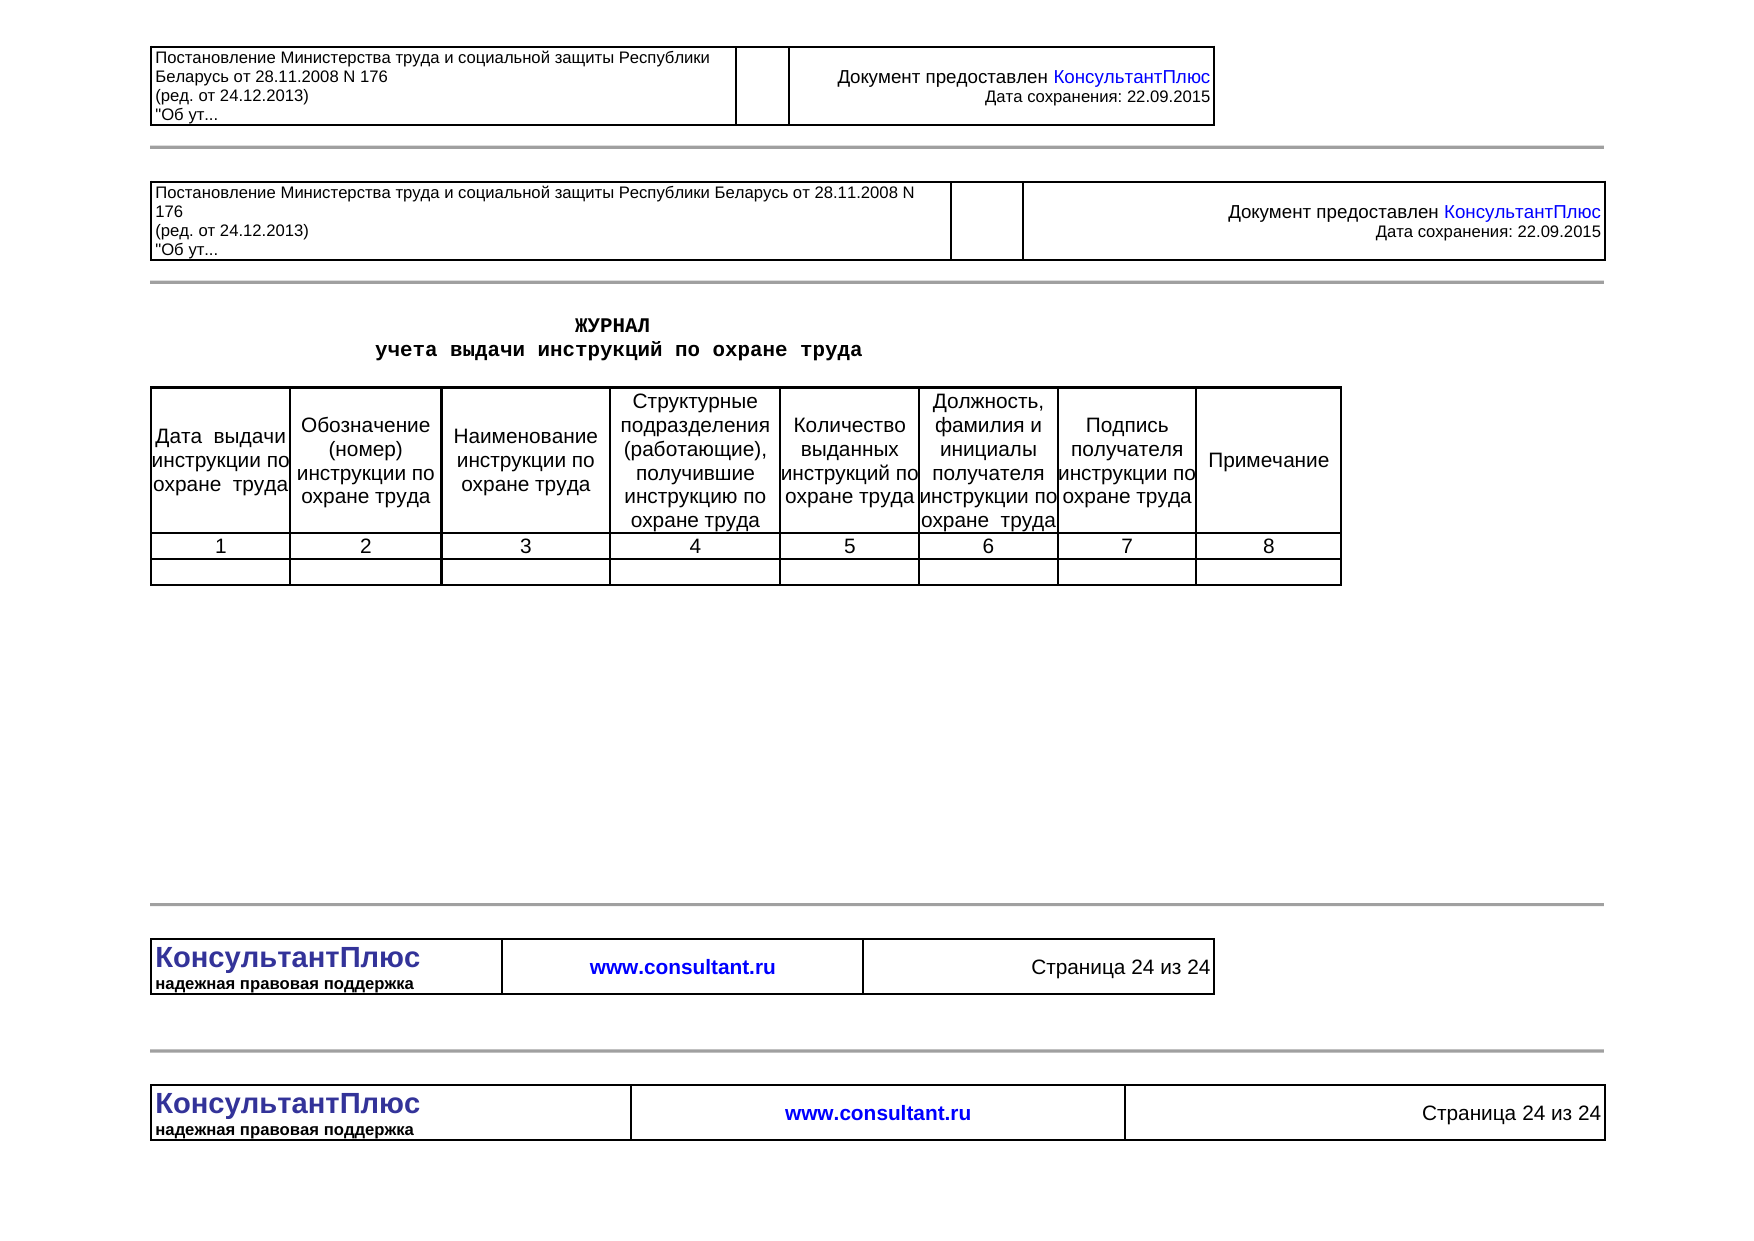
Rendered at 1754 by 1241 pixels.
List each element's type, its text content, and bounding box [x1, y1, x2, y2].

table_cell [920, 560, 1057, 584]
table_cell 7 [1059, 534, 1195, 558]
text учета выдачи инструкций по охране труда [150, 339, 1604, 363]
table_cell [1197, 560, 1340, 584]
text ЖУРНАЛ [150, 315, 1604, 339]
table_cell 2 [291, 534, 440, 558]
table_cell [1059, 560, 1195, 584]
table_header Количество выданных инструкций по охране труда [781, 389, 918, 532]
table_header Структурные подразделения (работающие), получившие инструкцию по охране труда [611, 389, 779, 532]
table_cell [291, 560, 440, 584]
table_cell 3 [443, 534, 609, 558]
table_cell 4 [611, 534, 779, 558]
table_header Обозначение (номер) инструкции по охране труда [291, 389, 440, 532]
table_cell 5 [781, 534, 918, 558]
table_cell [152, 560, 289, 584]
table_cell [781, 560, 918, 584]
table_cell [611, 560, 779, 584]
table_cell [443, 560, 609, 584]
table_cell 8 [1197, 534, 1340, 558]
table_cell 1 [152, 534, 289, 558]
table_cell 6 [920, 534, 1057, 558]
table_header Подпись получателя инструкции по охране труда [1059, 389, 1195, 532]
table_header Наименование инструкции по охране труда [443, 389, 609, 532]
table_header Примечание [1197, 389, 1340, 532]
table_header Должность, фамилия и инициалы получателя инструкции по охране труда [920, 389, 1057, 532]
table_header Дата выдачи инструкции по охране труда [152, 389, 289, 532]
